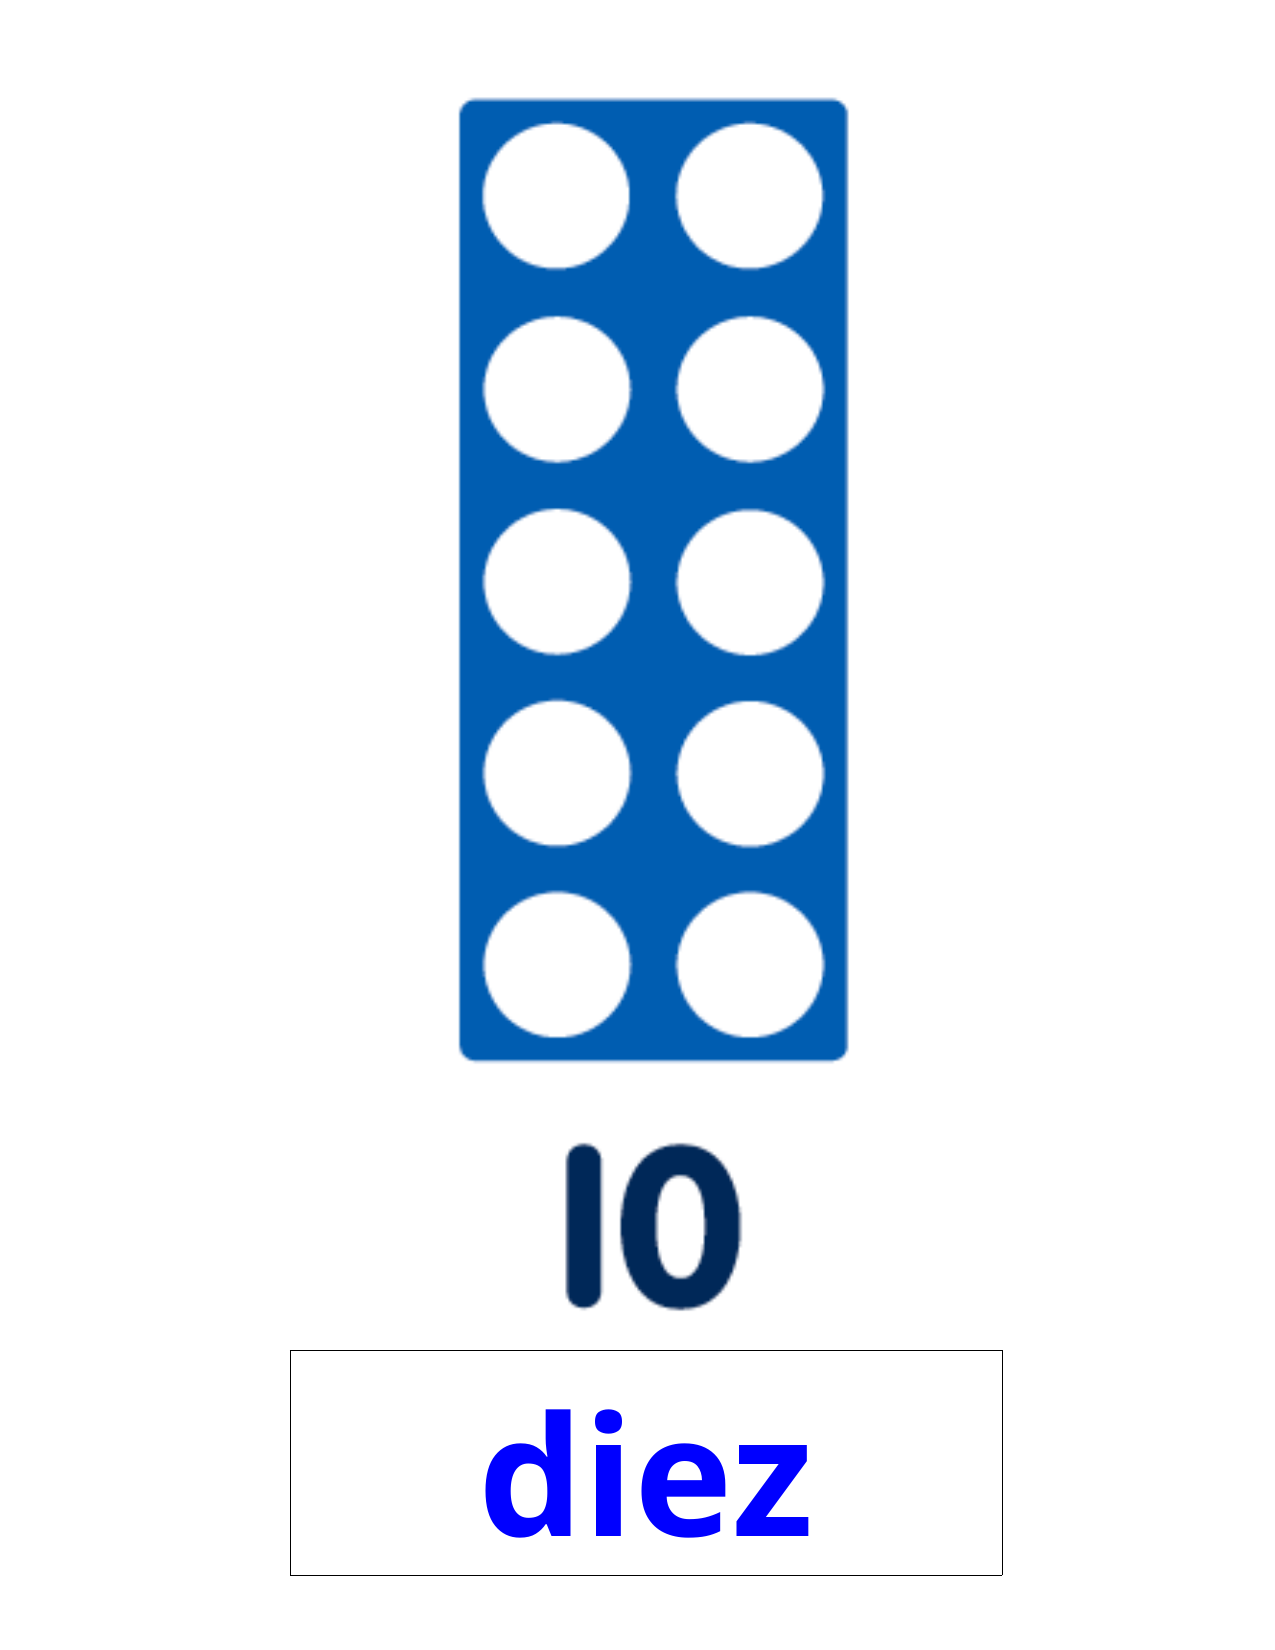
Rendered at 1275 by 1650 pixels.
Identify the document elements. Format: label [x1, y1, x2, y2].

picture [308, 56, 963, 1350]
